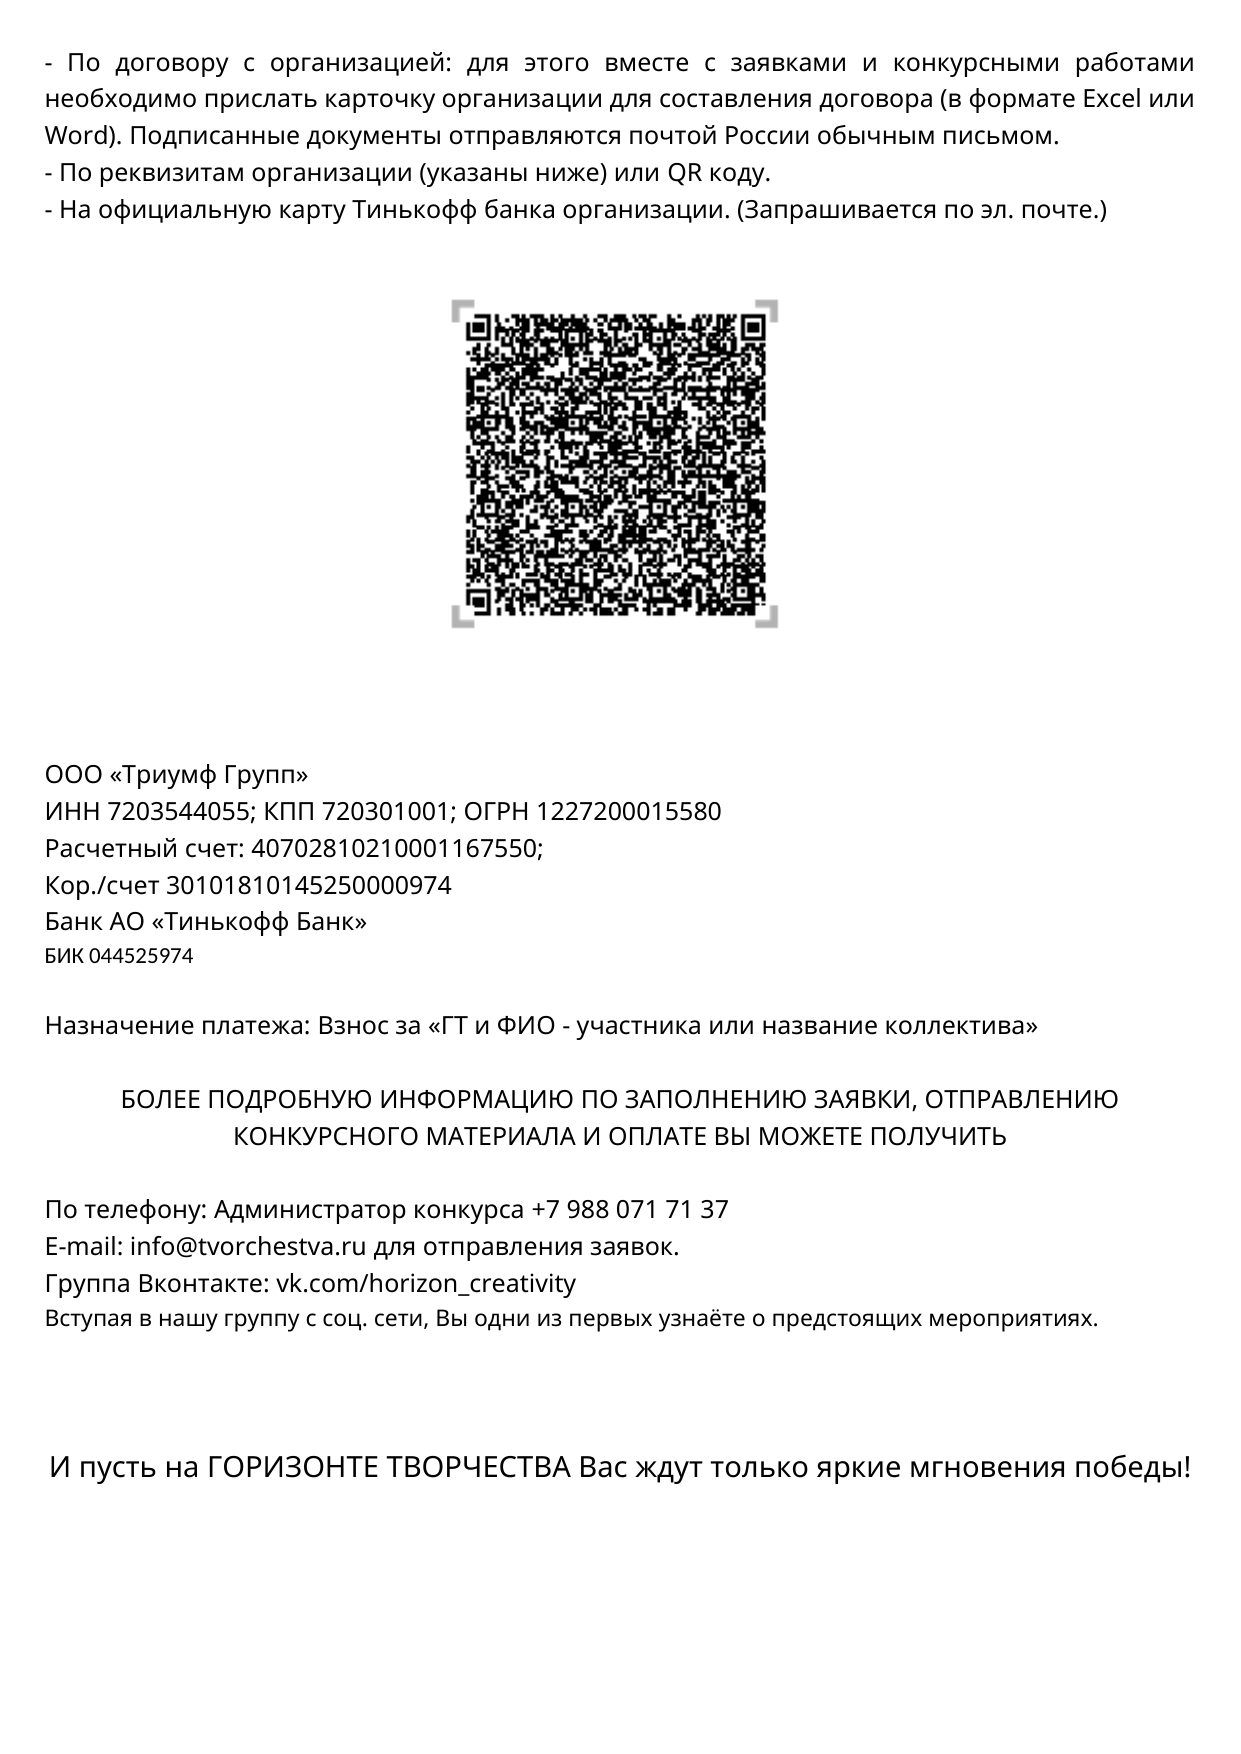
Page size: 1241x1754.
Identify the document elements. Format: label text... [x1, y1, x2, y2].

text Расчетный счет: 40702810210001167550; [44, 831, 1196, 864]
text E-mail: info@tvorchestva.ru для отправления заявок. [44, 1228, 1196, 1262]
text БОЛЕЕ ПОДРОБНУЮ ИНФОРМАЦИЮ ПО ЗАПОЛНЕНИЮ ЗАЯВКИ, ОТПРАВЛЕНИЮ КОНКУРСНОГО МАТЕРИАЛА И ОПЛАТЕ ВЫ МОЖЕТЕ ПОЛУЧИТЬ [44, 1081, 1196, 1152]
text БИК 044525974 [44, 941, 1196, 969]
text Вступая в нашу группу с соц. сети, Вы одни из первых узнаёте о предстоящих мероприятиях. [44, 1302, 1196, 1333]
text По телефону: Администратор конкурса +7 988 071 71 37 [44, 1192, 1196, 1226]
text ООО «Триумф Групп» [44, 757, 1196, 791]
text И пусть на ГОРИЗОНТЕ ТВОРЧЕСТВА Вас ждут только яркие мгновения победы! [44, 1446, 1196, 1486]
text Банк АО «Тинькофф Банк» [44, 904, 1196, 938]
text - По договору с организацией: для этого вместе с заявками и конкурсными работами необходимо прислать карточку организации для составления договора (в формате Excel или Word). Подписанные документы отправляются почтой России обычным письмом. [44, 44, 1196, 152]
text Кор./счет 30101810145250000974 [44, 867, 1196, 901]
text ИНН 7203544055; КПП 720301001; ОГРН 1227200015580 [44, 794, 1196, 828]
text - По реквизитам организации (указаны ниже) или QR коду. [44, 155, 1196, 189]
text Назначение платежа: Взнос за «ГТ и ФИО - участника или название коллектива» [44, 1008, 1196, 1042]
text Группа Вконтакте: vk.com/horizon_creativity [44, 1265, 1196, 1299]
picture [438, 288, 803, 651]
text - На официальную карту Тинькофф банка организации. (Запрашивается по эл. почте.) [44, 191, 1196, 226]
